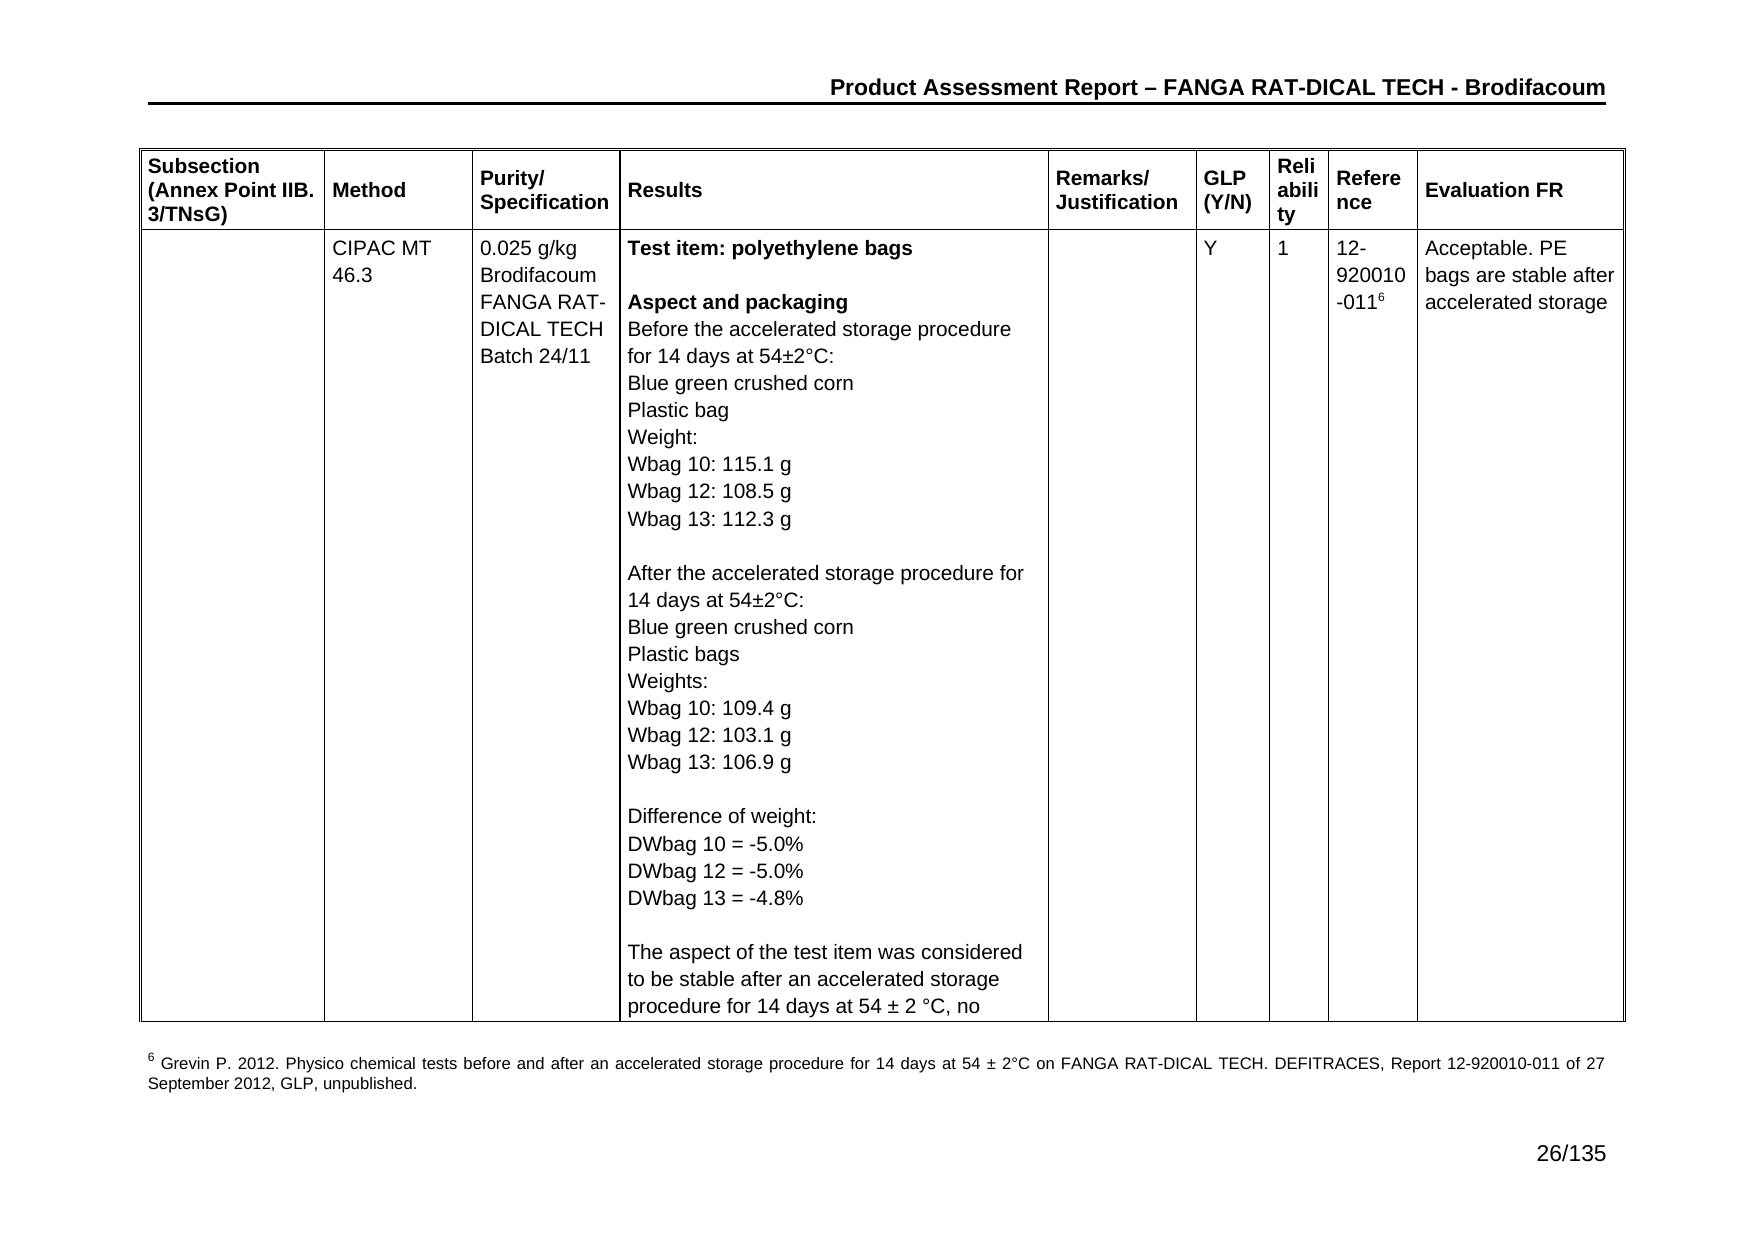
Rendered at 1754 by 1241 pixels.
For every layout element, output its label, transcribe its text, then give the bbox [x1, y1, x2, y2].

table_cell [1418, 230, 1623, 1021]
table_header Purity/ Specification [473, 151, 619, 228]
table_cell CIPAC MT 46.3 [325, 230, 472, 1021]
table_cell 1 [1270, 230, 1328, 1021]
table_header Remarks/ Justification [1049, 151, 1196, 228]
table_header Reliability [1270, 151, 1328, 228]
table_cell Y [1197, 230, 1269, 1021]
table_header Reference [1329, 151, 1417, 228]
table_header Subsection (Annex Point IIB. 3/TNsG) [142, 151, 324, 228]
table_header Evaluation FR [1418, 151, 1623, 228]
table_header Results [621, 151, 1048, 228]
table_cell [621, 230, 1048, 1021]
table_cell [473, 230, 619, 1021]
table_cell [1049, 230, 1196, 1021]
table_header GLP (Y/N) [1197, 151, 1269, 228]
table_header Method [325, 151, 472, 228]
table_cell 12-920010-011 [1329, 230, 1417, 1021]
